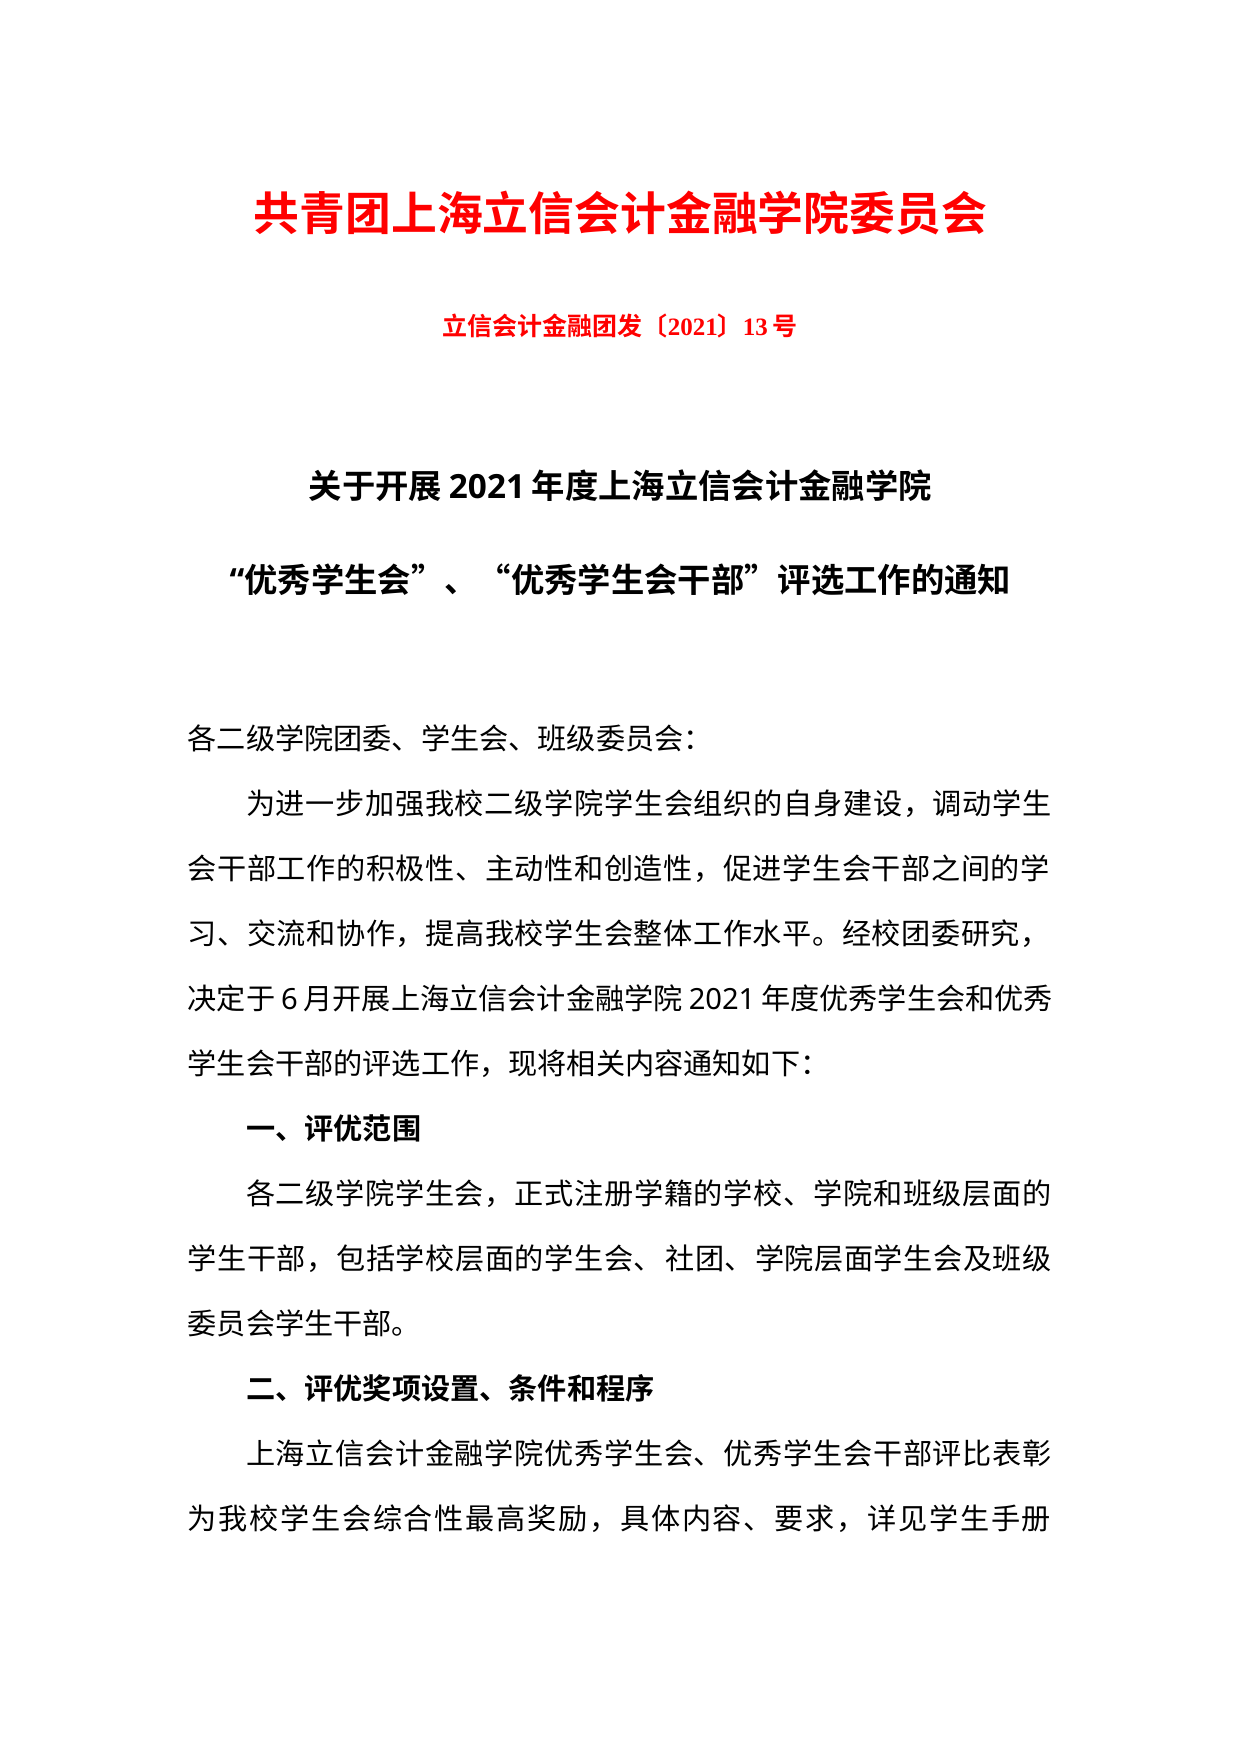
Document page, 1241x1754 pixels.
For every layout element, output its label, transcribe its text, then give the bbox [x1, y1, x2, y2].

text 各二级学院学生会，正式注册学籍的学校、学院和班级层面的学生干部，包括学校层面的学生会、社团、学院层面学生会及班级委员会学生干部。 [187, 1159, 1053, 1354]
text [187, 1419, 1053, 1549]
text 二、评优奖项设置、条件和程序 [187, 1354, 1053, 1419]
text 一、评优范围 [187, 1094, 1053, 1159]
text 共青团上海立信会计金融学院委员会 [187, 162, 1053, 259]
text “优秀学生会”、“优秀学生会干部”评选工作的通知 [187, 545, 1053, 610]
text 立信会计金融团发〔2021〕13号 [187, 292, 1053, 357]
text 各二级学院团委、学生会、班级委员会： [187, 704, 1053, 769]
text 关于开展2021年度上海立信会计金融学院 [187, 451, 1053, 516]
text 为进一步加强我校二级学院学生会组织的自身建设，调动学生会干部工作的积极性、主动性和创造性，促进学生会干部之间的学习、交流和协作，提高我校学生会整体工作水平。经校团委研究，决定于6月开展上海立信会计金融学院2021年度优秀学生会和优秀学生会干部的评选工作，现将相关内容通知如下： [187, 769, 1053, 1094]
